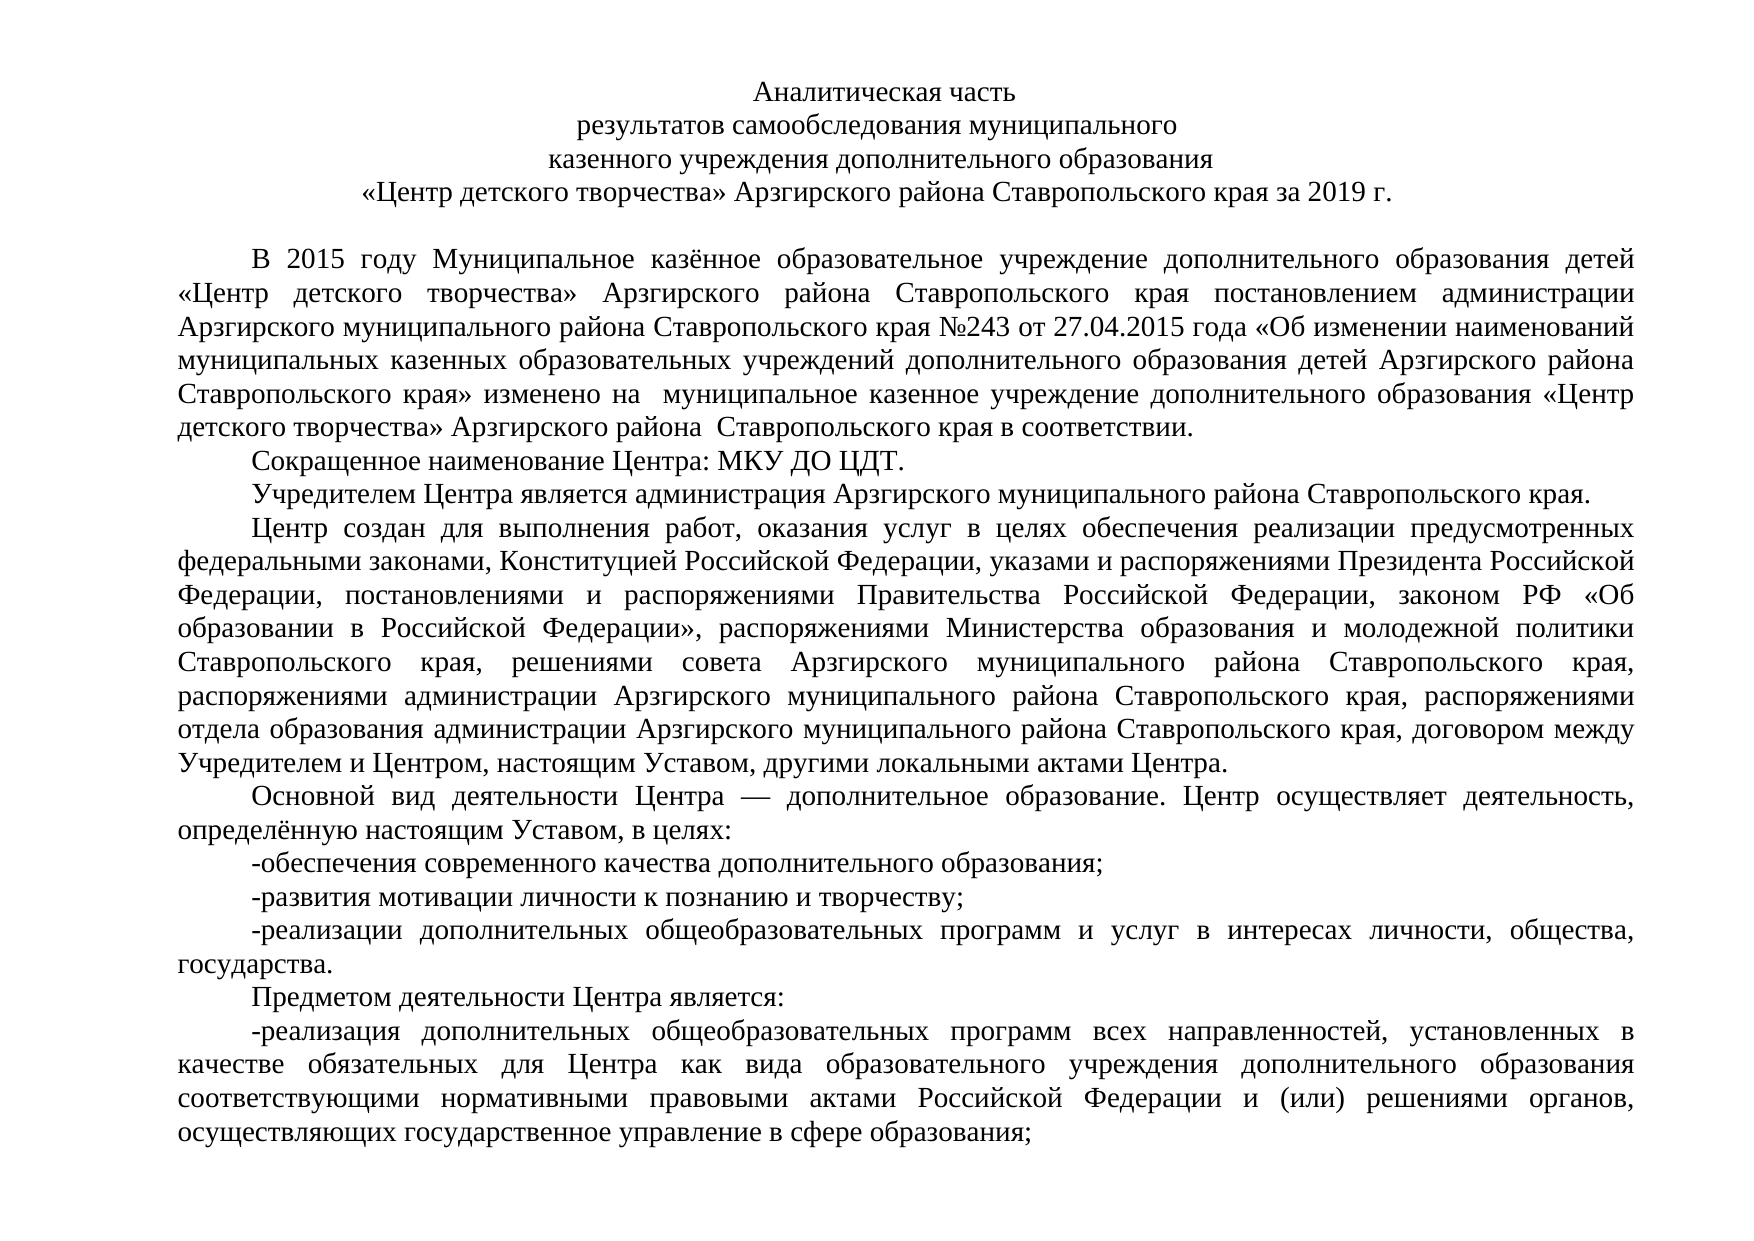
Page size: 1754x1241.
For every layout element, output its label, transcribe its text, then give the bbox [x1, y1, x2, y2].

text -реализация дополнительных общеобразовательных программ всех направленностей, установленных в качестве обязательных для Центра как вида образовательного учреждения дополнительного образования соответствующими нормативными правовыми актами Российской Федерации и (или) решениями органов, осуществляющих государственное управление в сфере образования; [177, 1013, 1636, 1147]
text Предметом деятельности Центра является: [177, 979, 1636, 1013]
text Основной вид деятельности Центра — дополнительное образование. Центр осуществляет деятельность, определённую настоящим Уставом, в целях: [177, 778, 1636, 845]
text Аналитическая часть [118, 74, 1636, 107]
text «Центр детского творчества» Арзгирского района Ставропольского края за 2019 г. [118, 174, 1636, 208]
text -реализации дополнительных общеобразовательных программ и услуг в интересах личности, общества, государства. [177, 912, 1636, 979]
text Сокращенное наименование Центра: МКУ ДО ЦДТ. [177, 443, 1636, 476]
text -обеспечения современного качества дополнительного образования; [177, 845, 1636, 879]
text -развития мотивации личности к познанию и творчеству; [177, 879, 1636, 912]
text Центр создан для выполнения работ, оказания услуг в целях обеспечения реализации предусмотренных федеральными законами, Конституцией Российской Федерации, указами и распоряжениями Президента Российской Федерации, постановлениями и распоряжениями Правительства Российской Федерации, законом РФ «Об образовании в Российской Федерации», распоряжениями Министерства образования и молодежной политики Ставропольского края, решениями совета Арзгирского муниципального района Ставропольского края, распоряжениями администрации Арзгирского муниципального района Ставропольского края, распоряжениями отдела образования администрации Арзгирского муниципального района Ставропольского края, договором между Учредителем и Центром, настоящим Уставом, другими локальными актами Центра. [177, 510, 1636, 778]
text результатов самообследования муниципального [118, 107, 1636, 141]
text казенного учреждения дополнительного образования [118, 141, 1636, 174]
text В 2015 году Муниципальное казённое образовательное учреждение дополнительного образования детей «Центр детского творчества» Арзгирского района Ставропольского края постановлением администрации Арзгирского муниципального района Ставропольского края №243 от 27.04.2015 года «Об изменении наименований муниципальных казенных образовательных учреждений дополнительного образования детей Арзгирского района Ставропольского края» изменено на муниципальное казенное учреждение дополнительного образования «Центр детского творчества» Арзгирского района Ставропольского края в соответствии. [177, 242, 1636, 443]
text Учредителем Центра является администрация Арзгирского муниципального района Ставропольского края. [177, 476, 1636, 510]
